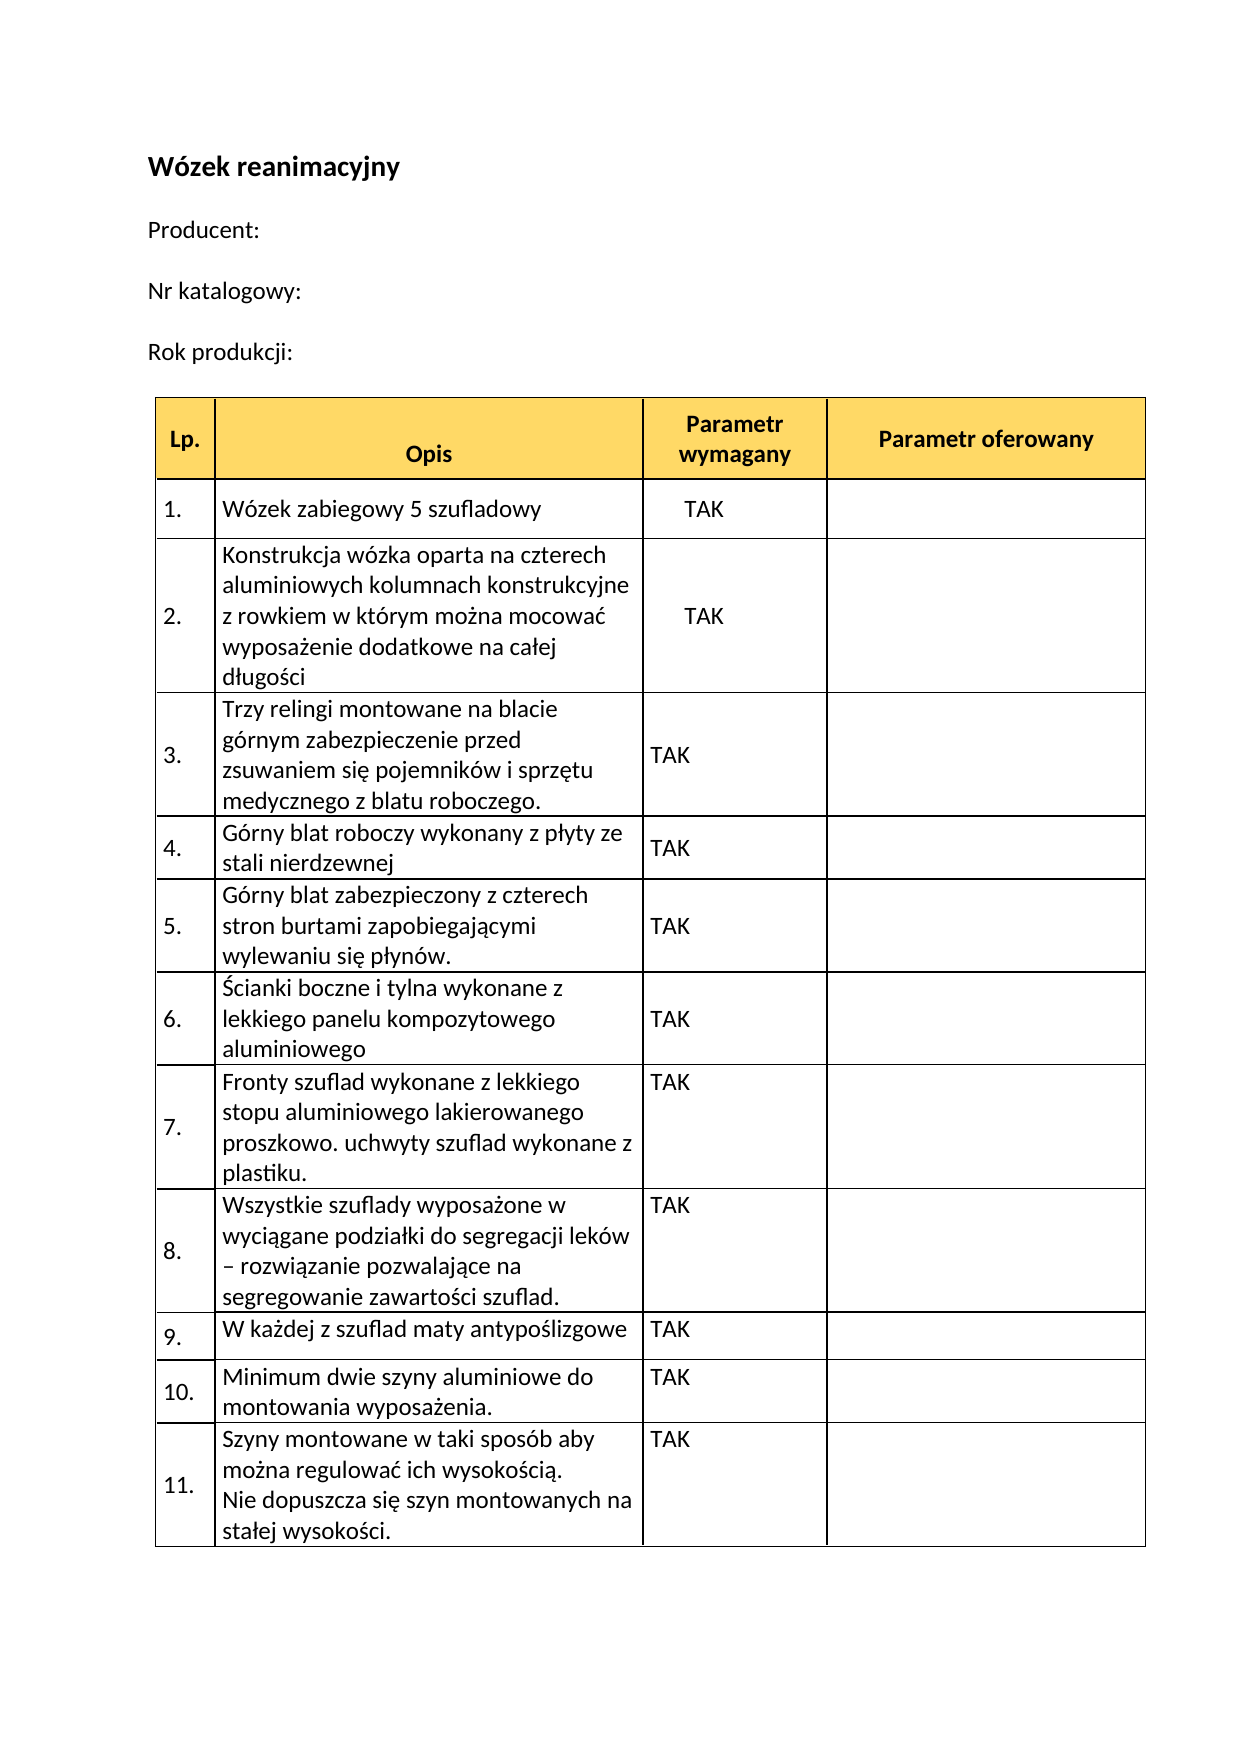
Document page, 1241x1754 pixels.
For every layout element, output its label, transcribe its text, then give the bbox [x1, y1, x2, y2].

table_cell 4. [156, 816, 214, 878]
text Wózek reanimacyjny [148, 148, 1093, 183]
table_cell Górny blat zabezpieczony z czterech stron burtami zapobiegającymi wylewaniu się płynów. [216, 880, 642, 971]
table_cell Wszystkie szuflady wyposażone w wyciągane podziałki do segregacji leków – rozwiązanie pozwalające na segregowanie zawartości szuflad. [216, 1189, 642, 1311]
table_cell [828, 973, 1145, 1064]
table_header Parametr oferowany [828, 398, 1145, 478]
table_cell [828, 480, 1145, 537]
table_cell TAK [644, 1065, 826, 1188]
table_cell Szyny montowane w taki sposób aby można regulować ich wysokością. Nie dopuszcza się szyn montowanych na stałej wysokości. [216, 1423, 643, 1546]
table_cell [828, 693, 1145, 815]
table_cell 7. [156, 1065, 214, 1188]
table_cell Wózek zabiegowy 5 szufladowy [216, 480, 642, 537]
table_cell Konstrukcja wózka oparta na czterech aluminiowych kolumnach konstrukcyjne z rowkiem w którym można mocować wyposażenie dodatkowe na całej długości [216, 539, 642, 692]
table_cell Minimum dwie szyny aluminiowe do montowania wyposażenia. [216, 1360, 642, 1422]
table_cell 3. [156, 693, 214, 815]
table_cell TAK [644, 539, 826, 692]
text Nr katalogowy: [148, 275, 1093, 305]
table_cell TAK [644, 1360, 826, 1422]
table_cell 5. [156, 879, 214, 971]
text Rok produkcji: [148, 336, 1093, 366]
table_cell 9. [156, 1313, 214, 1359]
table_cell 6. [156, 972, 214, 1064]
table_cell TAK [644, 1313, 826, 1359]
table_cell [828, 817, 1145, 878]
table_cell TAK [643, 1423, 827, 1546]
table_header Opis [216, 398, 643, 478]
table_cell 10. [156, 1360, 214, 1422]
table_cell Fronty szuflad wykonane z lekkiego stopu aluminiowego lakierowanego proszkowo. uchwyty szuflad wykonane z plastiku. [216, 1065, 642, 1188]
table_cell [828, 539, 1145, 692]
table_cell Ścianki boczne i tylna wykonane z lekkiego panelu kompozytowego aluminiowego [216, 973, 642, 1064]
table_cell TAK [644, 880, 826, 971]
table_header Lp. [156, 398, 215, 478]
table_cell TAK [644, 1189, 826, 1311]
table_cell [828, 880, 1145, 971]
table_cell TAK [644, 973, 826, 1064]
table_cell 2. [156, 539, 214, 692]
text Producent: [148, 214, 1093, 244]
table_cell 1. [156, 479, 214, 537]
table_cell [828, 1189, 1145, 1311]
table_cell [828, 1313, 1145, 1359]
table_cell Górny blat roboczy wykonany z płyty ze stali nierdzewnej [216, 817, 642, 878]
table_cell TAK [644, 693, 826, 815]
table_cell [828, 1360, 1145, 1422]
table_cell W każdej z szuflad maty antypoślizgowe [216, 1313, 642, 1359]
table_cell Trzy relingi montowane na blacie górnym zabezpieczenie przed zsuwaniem się pojemników i sprzętu medycznego z blatu roboczego. [216, 693, 642, 815]
table_cell 8. [156, 1189, 214, 1311]
table_cell 11. [156, 1423, 214, 1546]
table_cell [828, 1065, 1145, 1188]
table_cell TAK [644, 480, 826, 537]
table_header Parametr wymagany [644, 398, 827, 478]
table_cell [827, 1423, 1145, 1546]
table_cell TAK [644, 817, 826, 878]
